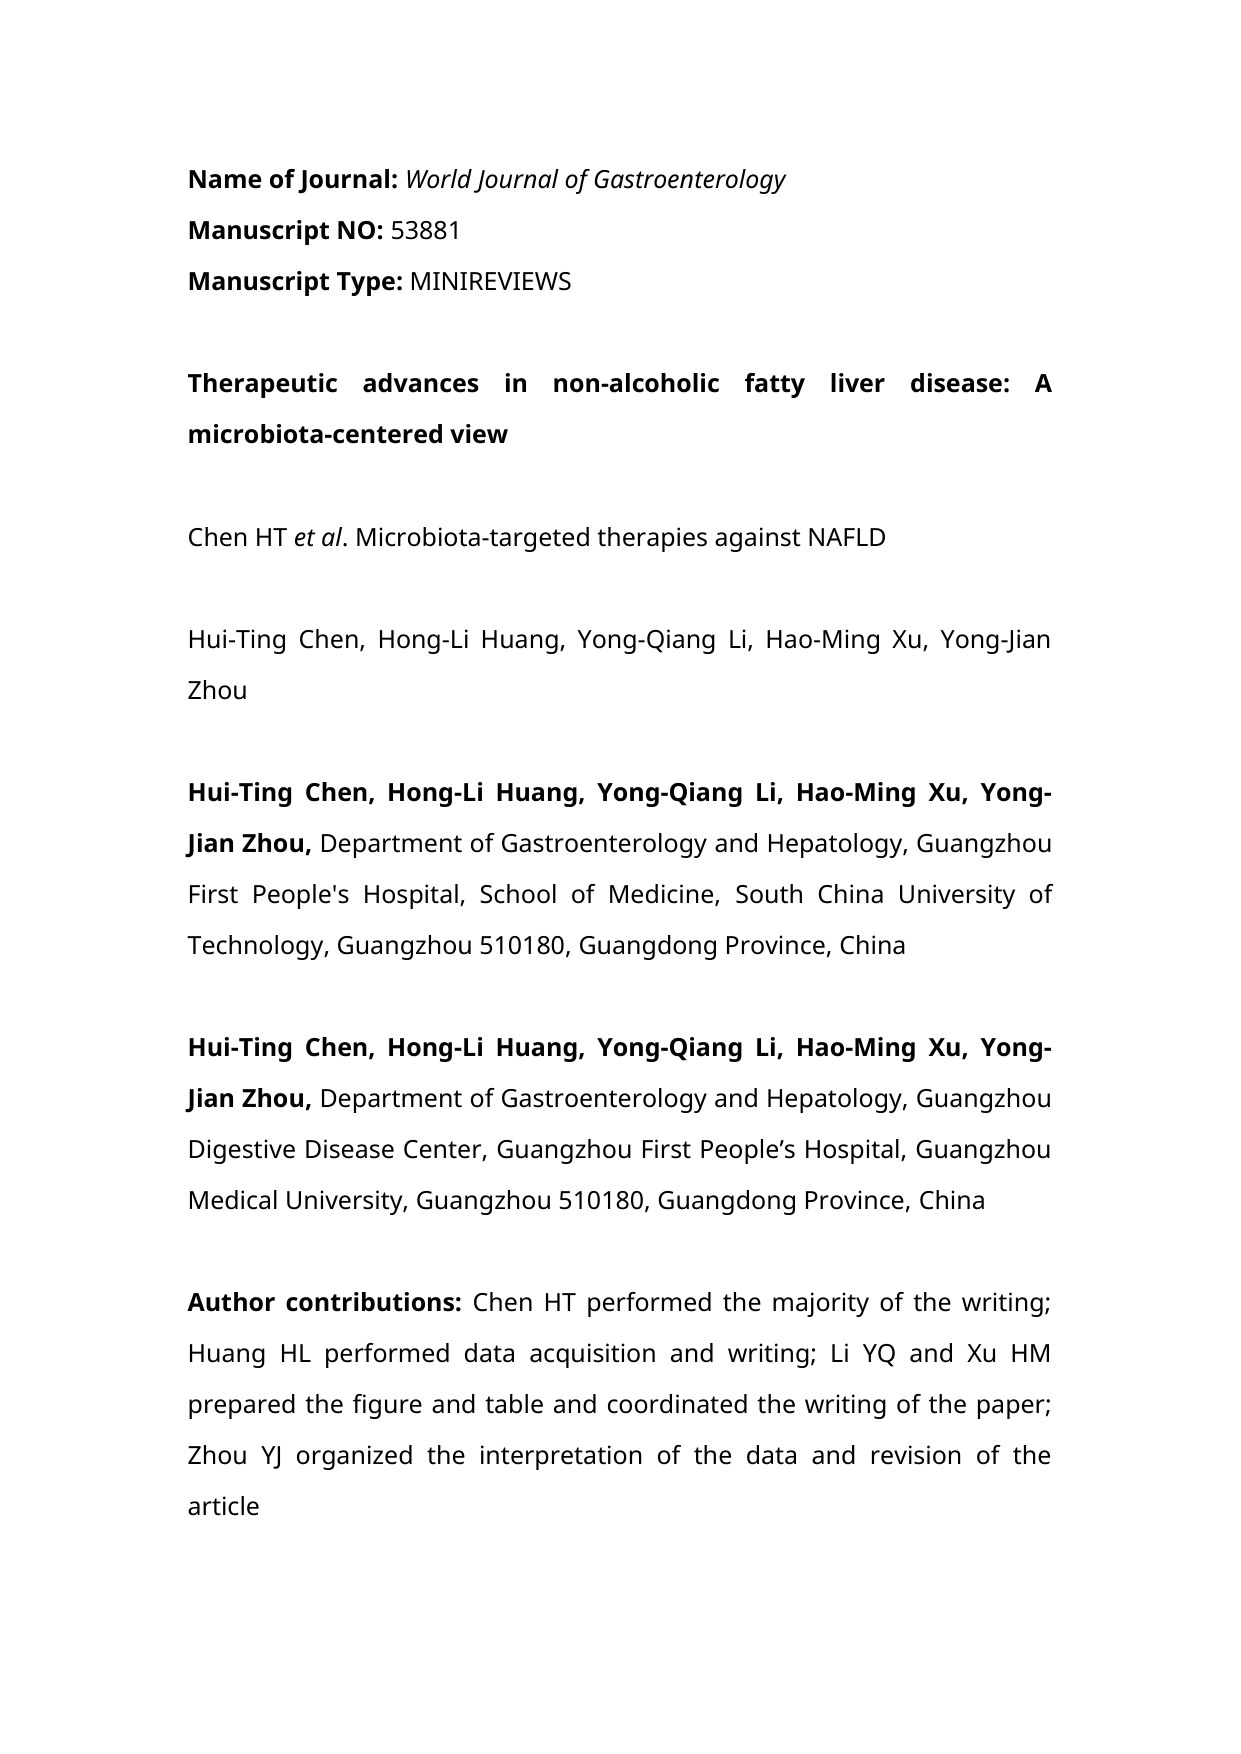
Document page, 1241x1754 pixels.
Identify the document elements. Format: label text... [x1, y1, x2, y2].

text Hui-Ting Chen, Hong-Li Huang, Yong-Qiang Li, Hao-Ming Xu, Yong-Jian Zhou, Department of Gastroenterology and Hepatology, Guangzhou Digestive Disease Center, Guangzhou First People’s Hospital, Guangzhou Medical University, Guangzhou 510180, Guangdong Province, China [187, 1030, 1053, 1217]
text Therapeutic advances in non-alcoholic fatty liver disease: A microbiota-centered view [187, 366, 1053, 451]
text Hui-Ting Chen, Hong-Li Huang, Yong-Qiang Li, Hao-Ming Xu, Yong-Jian Zhou [187, 621, 1053, 706]
text Chen HT et al. Microbiota-targeted therapies against NAFLD [187, 519, 1053, 553]
text Manuscript NO: 53881 [187, 213, 1053, 247]
text Author contributions: Chen HT performed the majority of the writing; Huang HL performed data acquisition and writing; Li YQ and Xu HM prepared the figure and table and coordinated the writing of the paper; Zhou YJ organized the interpretation of the data and revision of the article [187, 1285, 1053, 1523]
text Hui-Ting Chen, Hong-Li Huang, Yong-Qiang Li, Hao-Ming Xu, Yong-Jian Zhou, Department of Gastroenterology and Hepatology, Guangzhou First People's Hospital, School of Medicine, South China University of Technology, Guangzhou 510180, Guangdong Province, China [187, 774, 1053, 962]
text Name of Journal: World Journal of Gastroenterology [187, 162, 1053, 196]
text Manuscript Type: MINIREVIEWS [396, 264, 1053, 298]
